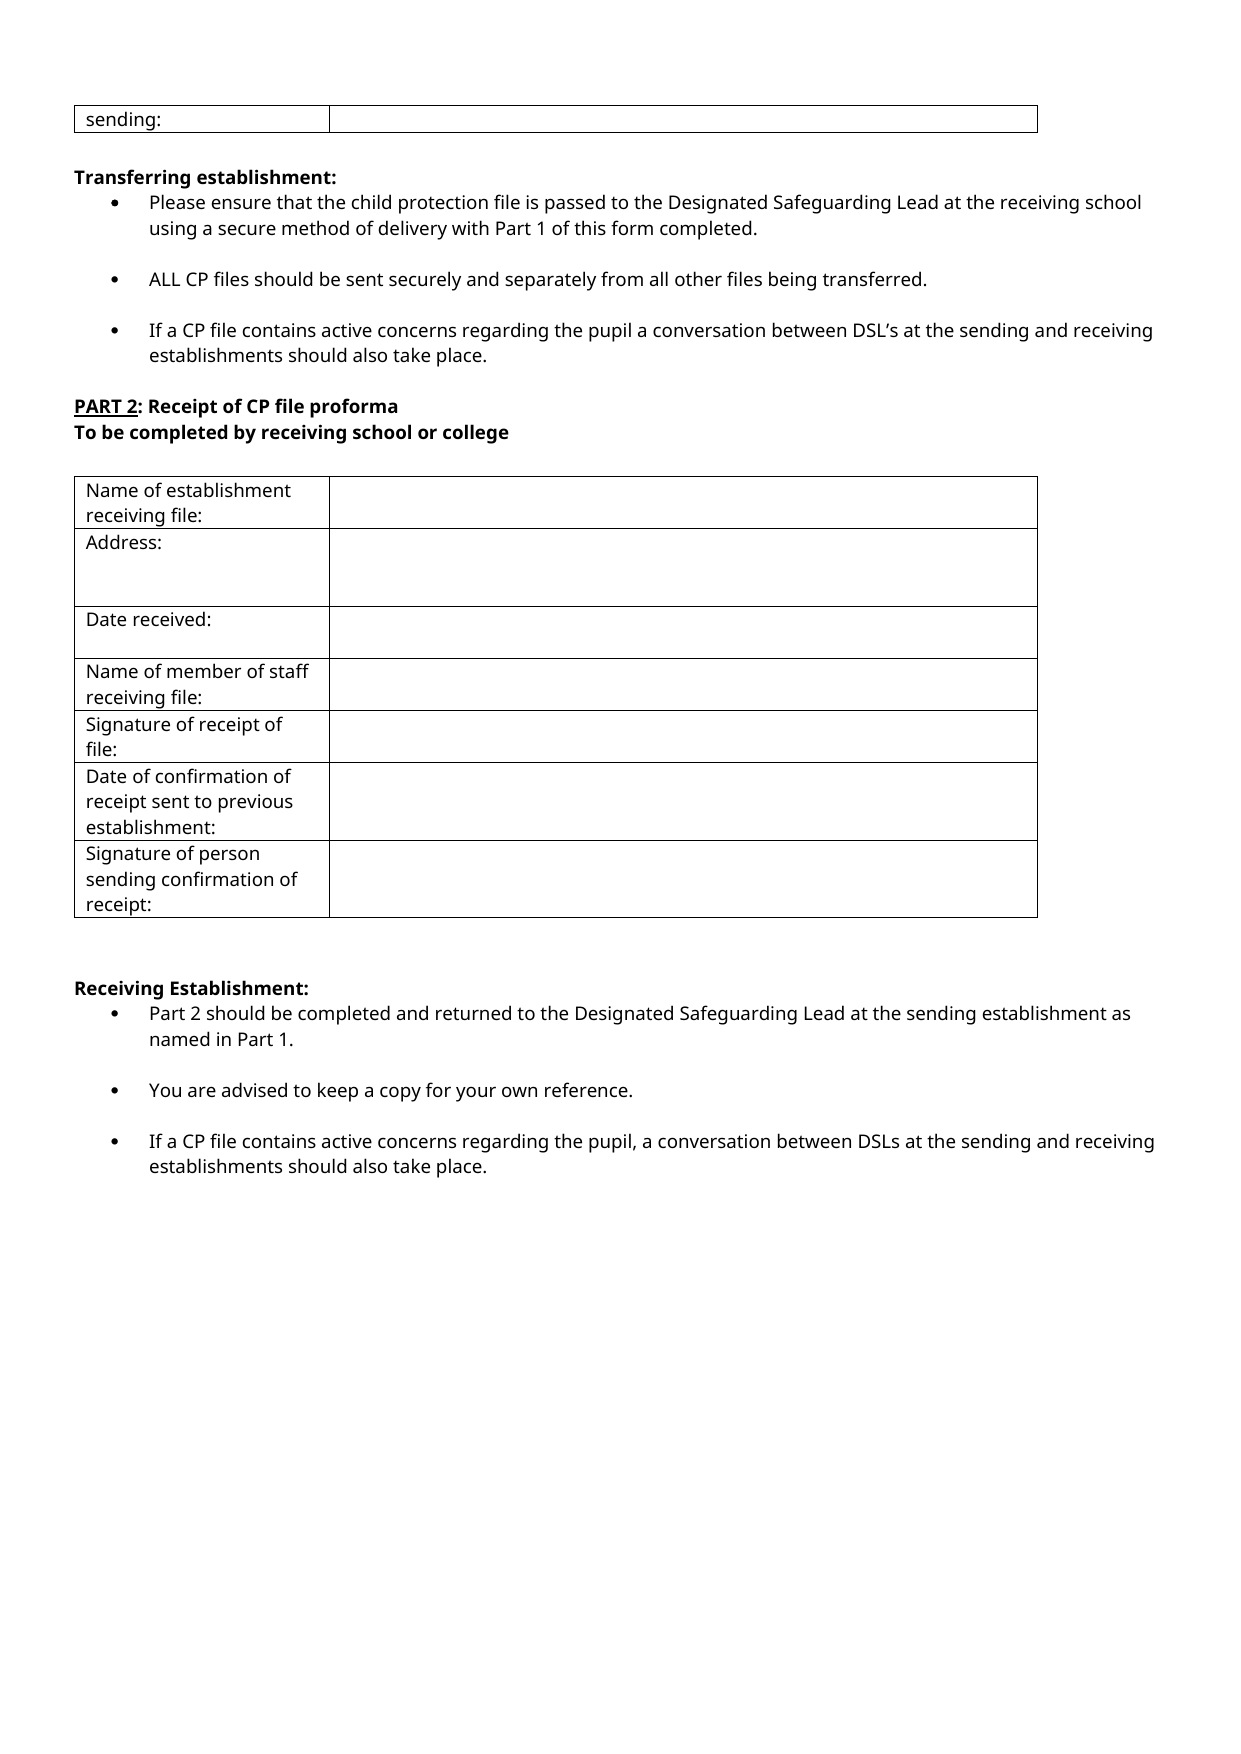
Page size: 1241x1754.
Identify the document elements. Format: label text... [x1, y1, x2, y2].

list Part 2 should be completed and returned to the Designated Safeguarding Lead at the sending establishment as named in Part 1. [111, 1000, 1181, 1051]
table_cell [330, 763, 1037, 839]
text Receiving Establishment: [74, 975, 1181, 1000]
text Transferring establishment: [74, 164, 1181, 189]
list ALL CP files should be sent securely and separately from all other files being transferred. [111, 266, 1181, 292]
table_cell [330, 841, 1037, 917]
list If a CP file contains active concerns regarding the pupil a conversation between DSL’s at the sending and receiving establishments should also take place. [111, 317, 1181, 368]
table_header Name of establishment receiving file: [75, 477, 329, 528]
table_cell [330, 659, 1037, 710]
list You are advised to keep a copy for your own reference. [111, 1077, 1181, 1102]
text PART 2: Receipt of CP file proforma [74, 394, 1181, 419]
table_cell [330, 106, 1037, 132]
table_cell Name of member of staff receiving file: [75, 659, 329, 710]
table_cell [330, 607, 1037, 658]
text To be completed by receiving school or college [74, 419, 1181, 445]
table_cell [330, 529, 1037, 606]
table_cell Date received: [75, 607, 329, 658]
table_cell Date of confirmation of receipt sent to previous establishment: [75, 763, 329, 839]
table_cell Address: [75, 529, 329, 606]
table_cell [75, 106, 329, 132]
list Please ensure that the child protection file is passed to the Designated Safeguarding Lead at the receiving school using a secure method of delivery with Part 1 of this form completed. [111, 189, 1181, 241]
table_header [330, 477, 1037, 528]
table_cell [330, 711, 1037, 762]
table_cell Signature of receipt of file: [75, 711, 329, 762]
list If a CP file contains active concerns regarding the pupil, a conversation between DSLs at the sending and receiving establishments should also take place. [111, 1128, 1181, 1179]
table_cell Signature of person sending confirmation of receipt: [75, 841, 329, 917]
